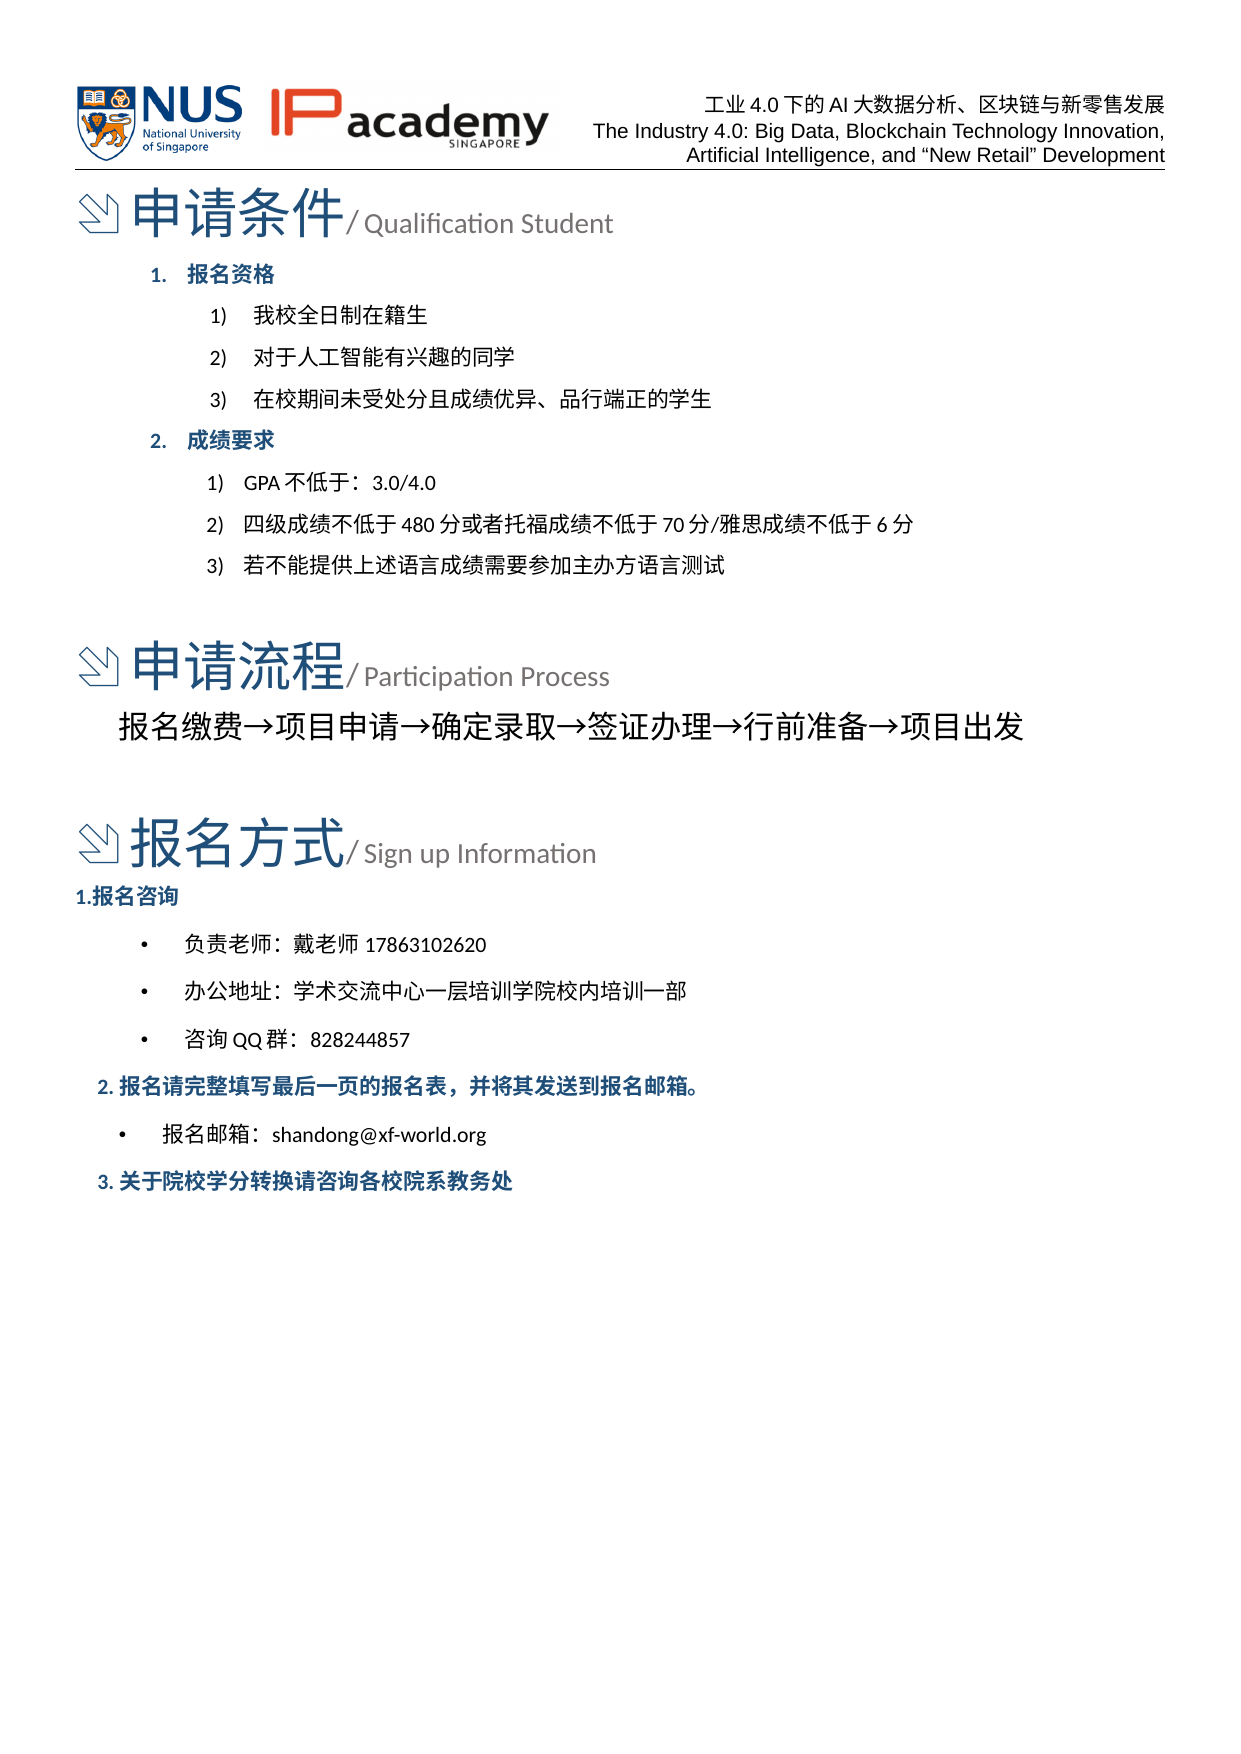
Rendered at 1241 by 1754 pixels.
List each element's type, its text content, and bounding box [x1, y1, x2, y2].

list 若不能提供上述语言成绩需要参加主办方语言测试 [206, 541, 1165, 582]
list GPA不低于：3.0/4.0 [206, 457, 1165, 499]
list 我校全日制在籍生 [209, 291, 1165, 332]
list 1.报名咨询 [75, 879, 1165, 911]
list 报名资格 [150, 249, 1165, 291]
list 报名邮箱：shandong@xf-world.org [119, 1117, 1165, 1148]
text 申请条件/ Qualification Student [75, 170, 1165, 249]
list 负责老师：戴老师 17863102620 [141, 927, 1165, 958]
list 成绩要求 [150, 416, 1165, 457]
list 对于人工智能有兴趣的同学 [209, 332, 1165, 374]
list 四级成绩不低于480分或者托福成绩不低于70分/雅思成绩不低于6分 [206, 499, 1165, 541]
list 3. 关于院校学分转换请咨询各校院系教务处 [75, 1164, 1165, 1196]
text 报名方式/ Sign up Information [75, 801, 1165, 879]
list 2. 报名请完整填写最后一页的报名表，并将其发送到报名邮箱。 [75, 1069, 1165, 1101]
text 申请流程/ Participation Process [75, 624, 1165, 702]
picture [258, 79, 560, 155]
list 在校期间未受处分且成绩优异、品行端正的学生 [209, 374, 1165, 416]
text 报名缴费→项目申请→确定录取→签证办理→行前准备→项目出发 [75, 702, 1165, 747]
picture [77, 85, 242, 161]
list 办公地址：学术交流中心一层培训学院校内培训一部 [141, 974, 1165, 1006]
list 咨询QQ群：828244857 [141, 1022, 1165, 1053]
